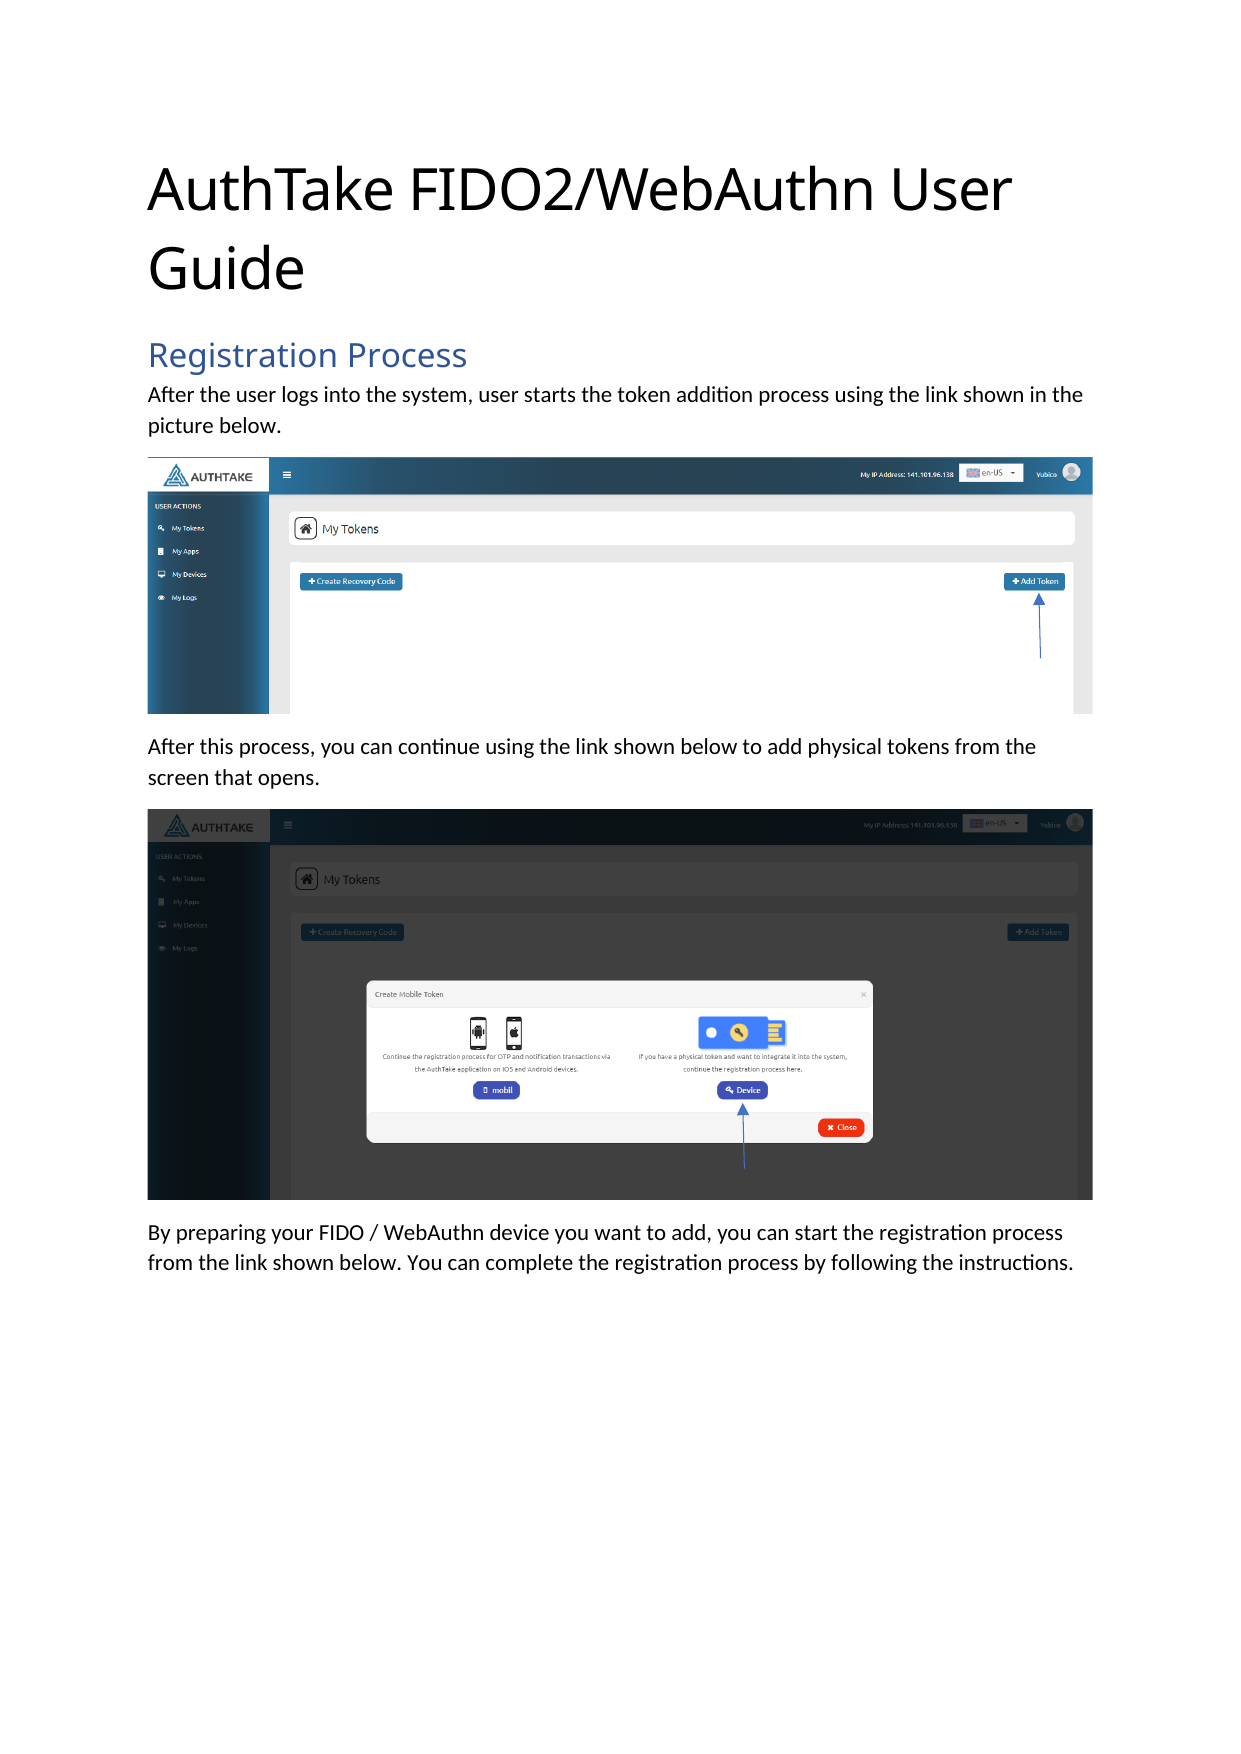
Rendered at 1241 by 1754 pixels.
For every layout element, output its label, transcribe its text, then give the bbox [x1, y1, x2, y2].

text By preparing your FIDO / WebAuthn device you want to add, you can start the registration process from the link shown below. You can complete the registration process by following the instructions. [148, 1218, 1093, 1276]
title AuthTake FIDO2/WebAuthn User Guide [148, 148, 1093, 307]
picture [147, 457, 1093, 714]
subtitle Registration Process [148, 332, 1093, 377]
text After the user logs into the system, user starts the token addition process using the link shown in the picture below. [148, 381, 1093, 439]
text After this process, you can continue using the link shown below to add physical tokens from the screen that opens. [148, 732, 1093, 791]
picture [147, 809, 1093, 1200]
